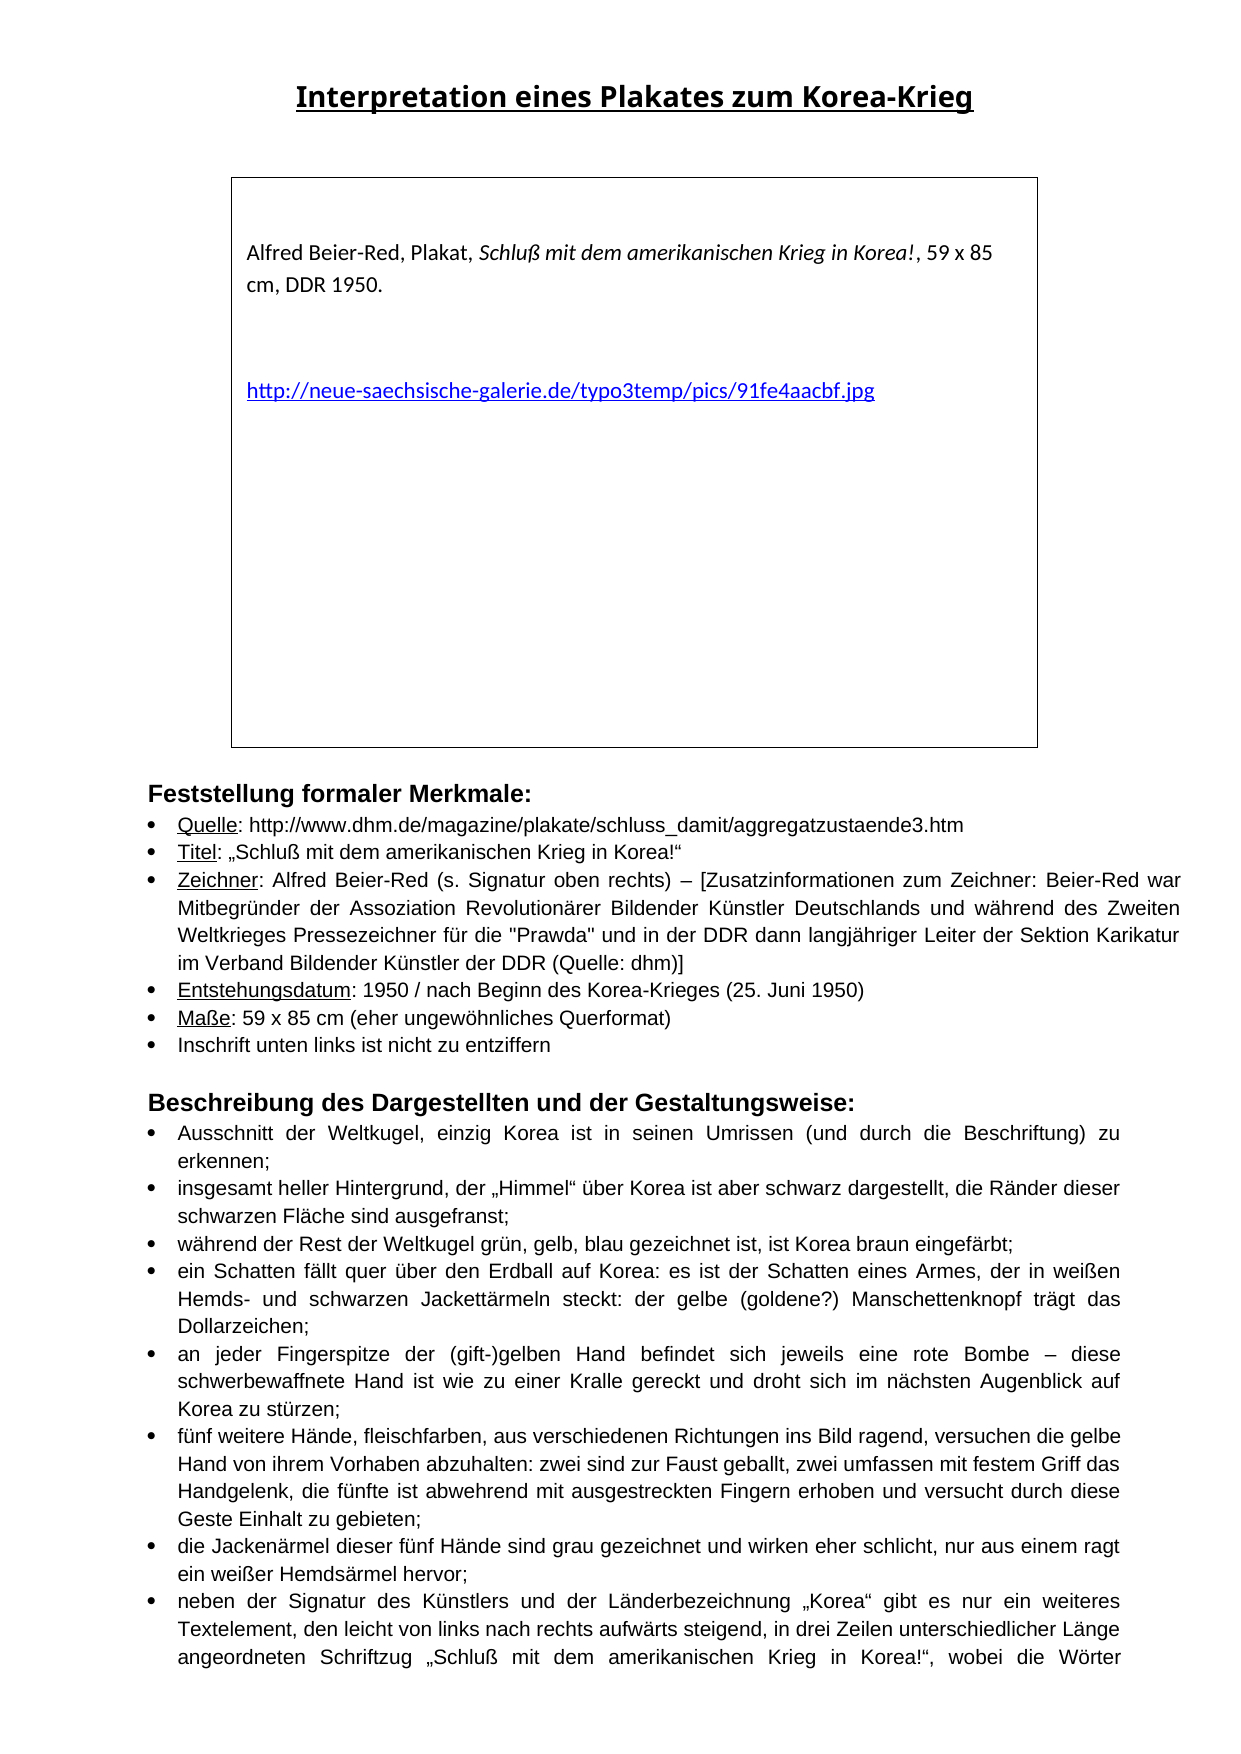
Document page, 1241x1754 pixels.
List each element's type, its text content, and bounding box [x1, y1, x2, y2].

list Quelle: http://www.dhm.de/magazine/plakate/schluss_damit/aggregatzustaende3.htm [148, 812, 1181, 837]
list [148, 1589, 1122, 1668]
list an jeder Fingerspitze der (gift-)gelben Hand befindet sich jeweils eine rote Bombe – diese schwerbewaffnete Hand ist wie zu einer Kralle gereckt und droht sich im nächsten Augenblick auf Korea zu stürzen; [148, 1342, 1122, 1421]
text Interpretation eines Plakates zum Korea-Krieg [148, 77, 1122, 116]
list während der Rest der Weltkugel grün, gelb, blau gezeichnet ist, ist Korea braun eingefärbt; [148, 1231, 1122, 1255]
text Feststellung formaler Merkmale: [148, 779, 1122, 808]
list Maße: 59 x 85 cm (eher ungewöhnliches Querformat) [148, 1005, 1181, 1029]
list Inschrift unten links ist nicht zu entziffern [148, 1033, 1181, 1057]
list fünf weitere Hände, fleischfarben, aus verschiedenen Richtungen ins Bild ragend, versuchen die gelbe Hand von ihrem Vorhaben abzuhalten: zwei sind zur Faust geballt, zwei umfassen mit festem Griff das Handgelenk, die fünfte ist abwehrend mit ausgestreckten Fingern erhoben und versucht durch diese Geste Einhalt zu gebieten; [148, 1424, 1122, 1531]
text Beschreibung des Dargestellten und der Gestaltungsweise: [148, 1088, 1122, 1117]
list ein Schatten fällt quer über den Erdball auf Korea: es ist der Schatten eines Armes, der in weißen Hemds- und schwarzen Jackettärmeln steckt: der gelbe (goldene?) Manschettenknopf trägt das Dollarzeichen; [148, 1259, 1122, 1338]
list insgesamt heller Hintergrund, der „Himmel“ über Korea ist aber schwarz dargestellt, die Ränder dieser schwarzen Fläche sind ausgefranst; [148, 1176, 1122, 1228]
list Ausschnitt der Weltkugel, einzig Korea ist in seinen Umrissen (und durch die Beschriftung) zu erkennen; [148, 1121, 1122, 1173]
list Entstehungsdatum: 1950 / nach Beginn des Korea-Krieges (25. Juni 1950) [148, 978, 1181, 1002]
list Titel: „Schluß mit dem amerikanischen Krieg in Korea!“ [148, 840, 1181, 864]
list die Jackenärmel dieser fünf Hände sind grau gezeichnet und wirken eher schlicht, nur aus einem ragt ein weißer Hemdsärmel hervor; [148, 1534, 1122, 1586]
list Zeichner: Alfred Beier-Red (s. Signatur oben rechts) – [Zusatzinformationen zum Zeichner: Beier-Red war Mitbegründer der Assoziation Revolutionärer Bildender Künstler Deutschlands und während des Zweiten Weltkrieges Pressezeichner für die "Prawda" und in der DDR dann langjähriger Leiter der Sektion Karikatur im Verband Bildender Künstler der DDR (Quelle: dhm)] [148, 868, 1181, 974]
